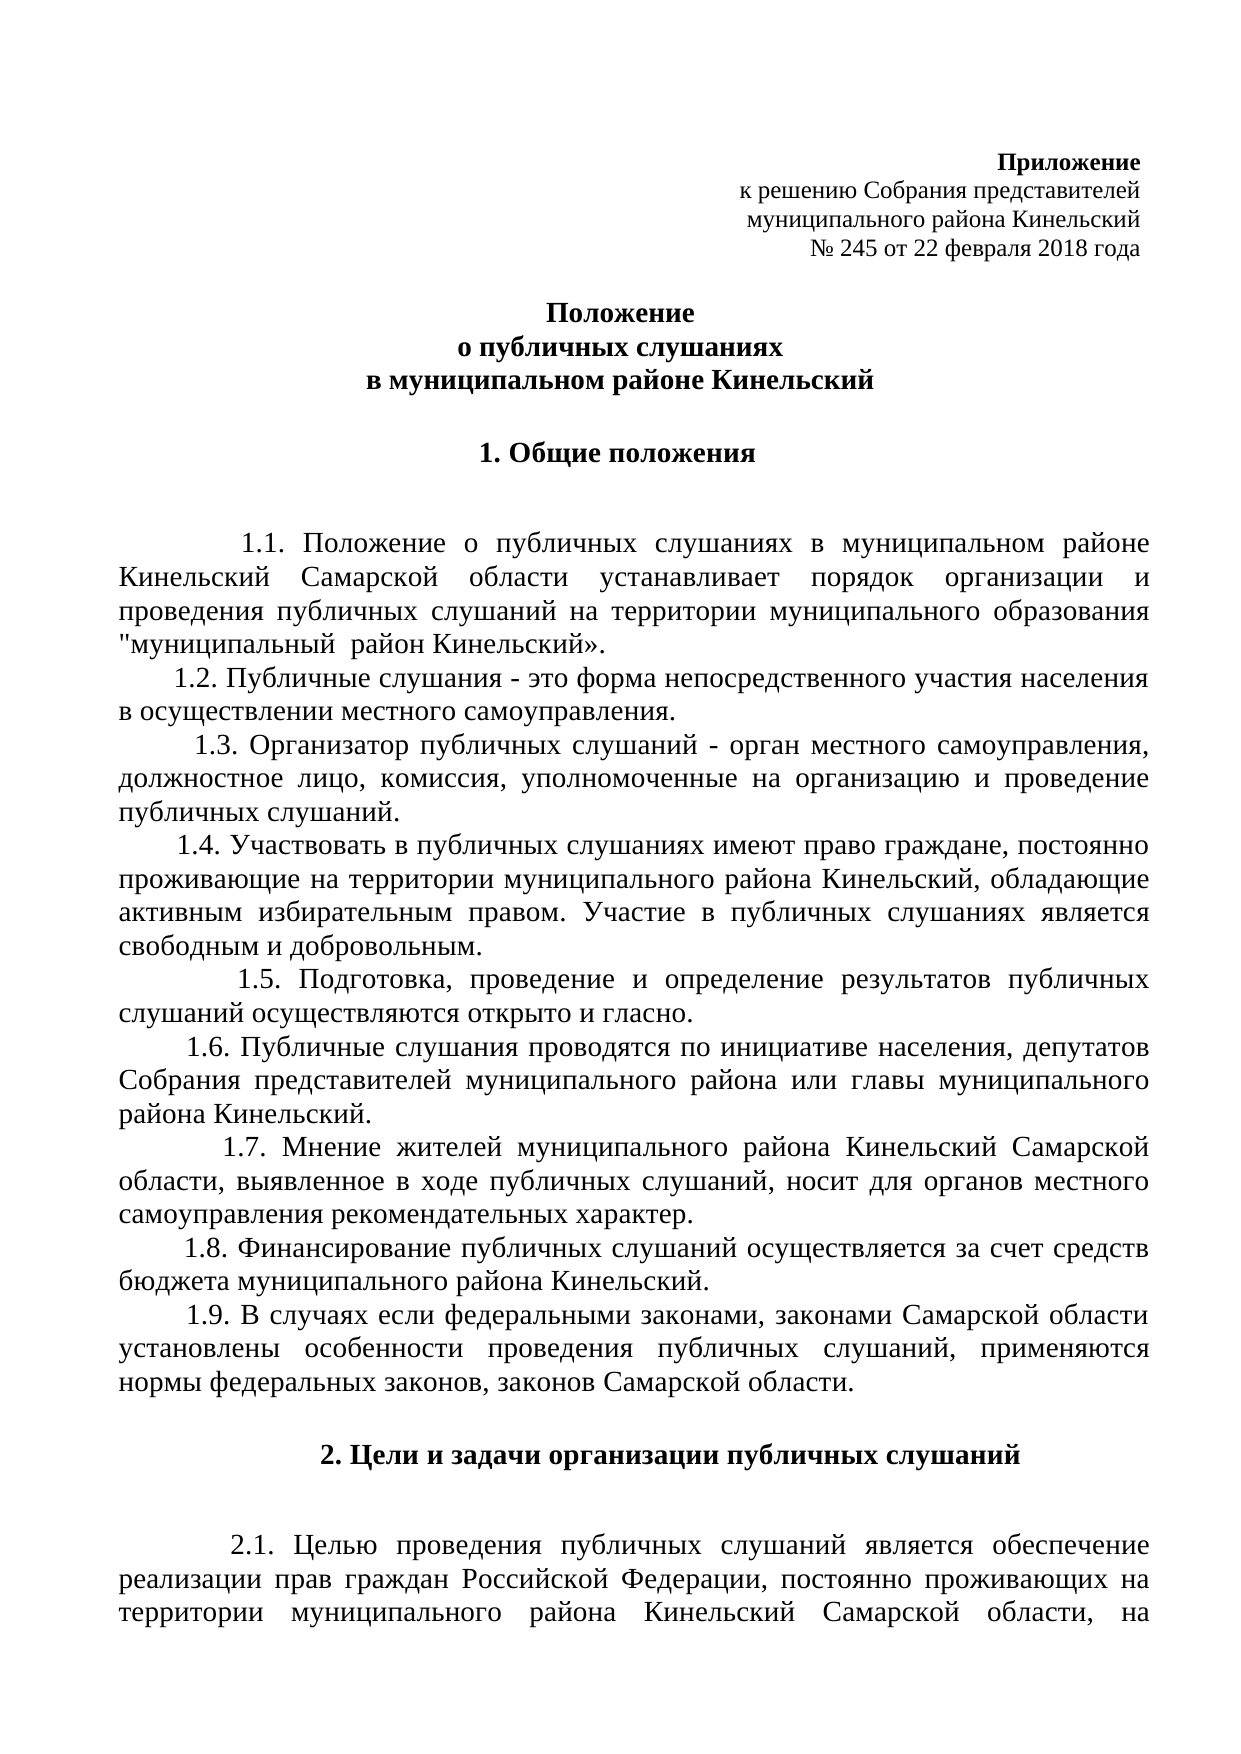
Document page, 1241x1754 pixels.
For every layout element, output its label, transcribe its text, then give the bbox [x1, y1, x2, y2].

text 1.3. Организатор публичных слушаний - орган местного самоуправления, должностное лицо, комиссия, уполномоченные на организацию и проведение публичных слушаний. [118, 727, 1152, 827]
text 2. Цели и задачи организации публичных слушаний [118, 1437, 1152, 1470]
text 1.6. Публичные слушания проводятся по инициативе населения, депутатов Собрания представителей муниципального района или главы муниципального района Кинельский. [118, 1029, 1152, 1129]
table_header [369, 118, 1152, 262]
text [118, 1494, 1152, 1628]
text 1.4. Участвовать в публичных слушаниях имеют право граждане, постоянно проживающие на территории муниципального района Кинельский, обладающие активным избирательным правом. Участие в публичных слушаниях является свободным и добровольным. [118, 827, 1152, 962]
text в муниципальном районе Кинельский [89, 362, 1152, 396]
text о публичных слушаниях [89, 329, 1152, 362]
text 1. Общие положения [89, 435, 1152, 469]
text 1.1. Положение о публичных слушаниях в муниципальном районе Кинельский Самарской области устанавливает порядок организации и проведения публичных слушаний на территории муниципального образования "муниципальный район Кинельский». [118, 492, 1152, 660]
text 1.9. В случаях если федеральными законами, законами Самарской области установлены особенности проведения публичных слушаний, применяются нормы федеральных законов, законов Самарской области. [118, 1297, 1152, 1398]
text 1.2. Публичные слушания - это форма непосредственного участия населения в осуществлении местного самоуправления. [118, 660, 1152, 727]
text Положение [89, 295, 1152, 329]
text 1.8. Финансирование публичных слушаний осуществляется за счет средств бюджета муниципального района Кинельский. [118, 1230, 1152, 1297]
text 1.7. Мнение жителей муниципального района Кинельский Самарской области, выявленное в ходе публичных слушаний, носит для органов местного самоуправления рекомендательных характер. [118, 1129, 1152, 1230]
text 1.5. Подготовка, проведение и определение результатов публичных слушаний осуществляются открыто и гласно. [118, 962, 1152, 1029]
